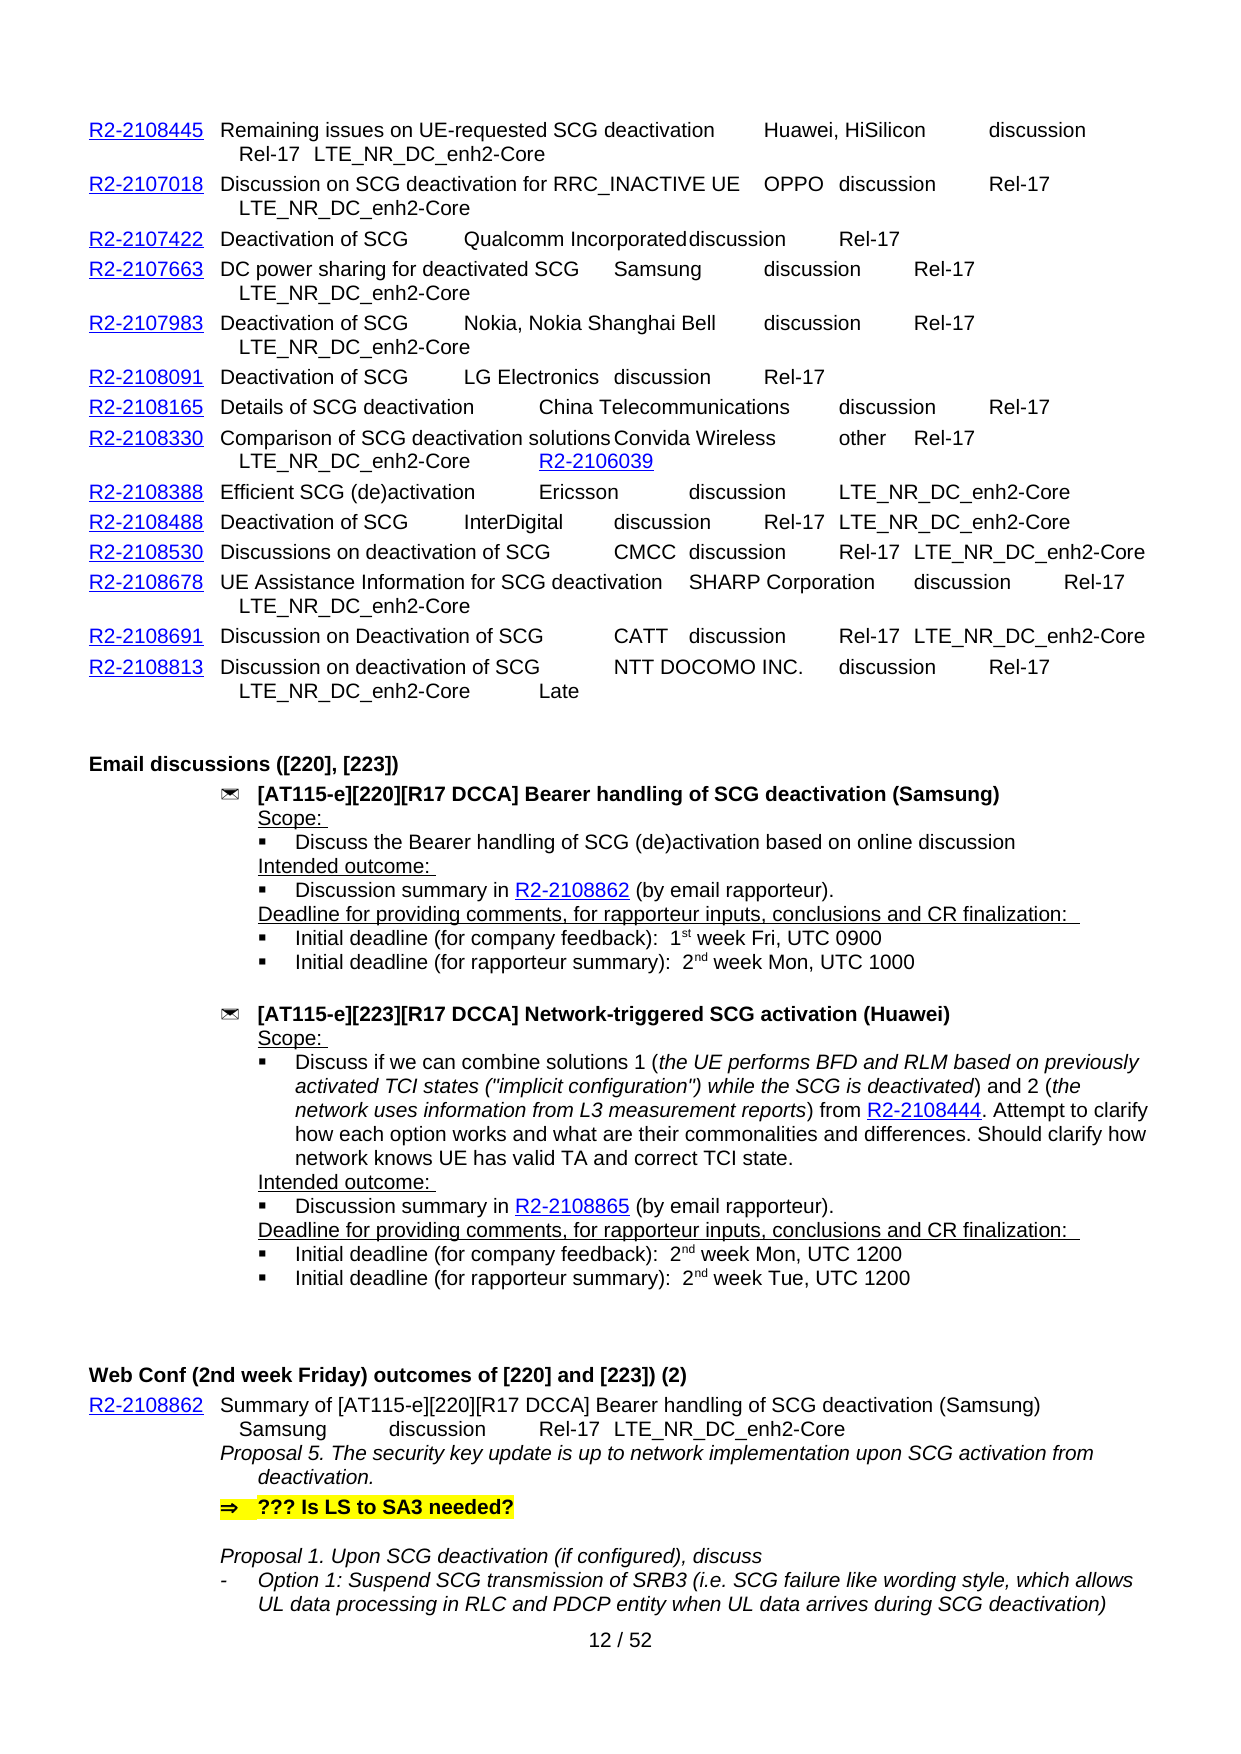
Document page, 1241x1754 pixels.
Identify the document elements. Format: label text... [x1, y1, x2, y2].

title R2-2108530 Discussions on deactivation of SCG CMCC discussion Rel-17 LTE_NR_DC_enh2-Core [89, 540, 1152, 564]
title R2-2107663 DC power sharing for deactivated SCG Samsung discussion Rel-17 LTE_NR_DC_enh2-Core [89, 257, 1152, 304]
text Scope: [257, 1026, 1152, 1050]
title R2-2108488 Deactivation of SCG InterDigital discussion Rel-17 LTE_NR_DC_enh2-Core [89, 510, 1152, 534]
title R2-2108388 Efficient SCG (de)activation Ericsson discussion LTE_NR_DC_enh2-Core [89, 479, 1152, 503]
title R2-2108091 Deactivation of SCG LG Electronics discussion Rel-17 [89, 365, 1152, 389]
text - Option 1: Suspend SCG transmission of SRB3 (i.e. SCG failure like wording style, which allows UL data processing in RLC and PDCP entity when UL data arrives during SCG deactivation) [220, 1568, 1152, 1616]
list Initial deadline (for rapporteur summary): 2nd week Tue, UTC 1200 [257, 1266, 1152, 1290]
text ??? Is LS to SA3 needed? [257, 1495, 1152, 1520]
title R2-2108691 Discussion on Deactivation of SCG CATT discussion Rel-17 LTE_NR_DC_enh2-Core [89, 624, 1152, 648]
text Deadline for providing comments, for rapporteur inputs, conclusions and CR finalization: [220, 1218, 1152, 1242]
title R2-2108862 Summary of [AT115-e][220][R17 DCCA] Bearer handling of SCG deactivation (Samsung) Samsung discussion Rel-17 LTE_NR_DC_enh2-Core [89, 1393, 1152, 1441]
text Web Conf (2nd week Friday) outcomes of [220] and [223]) (2) [89, 1363, 1152, 1387]
title R2-2108813 Discussion on deactivation of SCG NTT DOCOMO INC. discussion Rel-17 LTE_NR_DC_enh2-Core Late [89, 654, 1152, 702]
list Initial deadline (for rapporteur summary): 2nd week Mon, UTC 1000 [257, 950, 1152, 974]
title R2-2108445 Remaining issues on UE-requested SCG deactivation Huawei, HiSilicon discussion Rel-17 LTE_NR_DC_enh2-Core [89, 118, 1152, 166]
text Proposal 1. Upon SCG deactivation (if configured), discuss [220, 1544, 1152, 1568]
title R2-2108165 Details of SCG deactivation China Telecommunications discussion Rel-17 [89, 395, 1152, 419]
list Discuss the Bearer handling of SCG (de)activation based on online discussion [257, 830, 1152, 854]
text Email discussions ([220], [223]) [89, 751, 1152, 775]
list Discussion summary in R2-2108862 (by email rapporteur). [257, 878, 1152, 902]
list Initial deadline (for company feedback): 2nd week Mon, UTC 1200 [257, 1242, 1152, 1266]
text [AT115-e][223][R17 DCCA] Network-triggered SCG activation (Huawei) [220, 1002, 1152, 1026]
title R2-2108678 UE Assistance Information for SCG deactivation SHARP Corporation discussion Rel-17 LTE_NR_DC_enh2-Core [89, 570, 1152, 618]
title R2-2107422 Deactivation of SCG Qualcomm Incorporated discussion Rel-17 [89, 226, 1152, 250]
text Intended outcome: [220, 854, 1152, 878]
text Scope: [257, 806, 1152, 830]
text Deadline for providing comments, for rapporteur inputs, conclusions and CR finalization: [220, 902, 1152, 926]
text Intended outcome: [220, 1170, 1152, 1194]
list Initial deadline (for company feedback): 1st week Fri, UTC 0900 [257, 926, 1152, 950]
text Proposal 5. The security key update is up to network implementation upon SCG activation from deactivation. [220, 1441, 1152, 1489]
text [AT115-e][220][R17 DCCA] Bearer handling of SCG deactivation (Samsung) [220, 782, 1152, 806]
list Discussion summary in R2-2108865 (by email rapporteur). [257, 1194, 1152, 1218]
title R2-2107983 Deactivation of SCG Nokia, Nokia Shanghai Bell discussion Rel-17 LTE_NR_DC_enh2-Core [89, 311, 1152, 359]
title R2-2108330 Comparison of SCG deactivation solutions Convida Wireless other Rel-17 LTE_NR_DC_enh2-Core R2-2106039 [89, 425, 1152, 473]
title R2-2107018 Discussion on SCG deactivation for RRC_INACTIVE UE OPPO discussion Rel-17 LTE_NR_DC_enh2-Core [89, 172, 1152, 220]
list Discuss if we can combine solutions 1 (the UE performs BFD and RLM based on previously activated TCI states ("implicit configuration") while the SCG is deactivated) and 2 (the network uses information from L3 measurement reports) from R2-2108444. Attempt to clarify how each option works and what are their commonalities and differences. Should clarify how network knows UE has valid TA and correct TCI state. [257, 1050, 1152, 1170]
